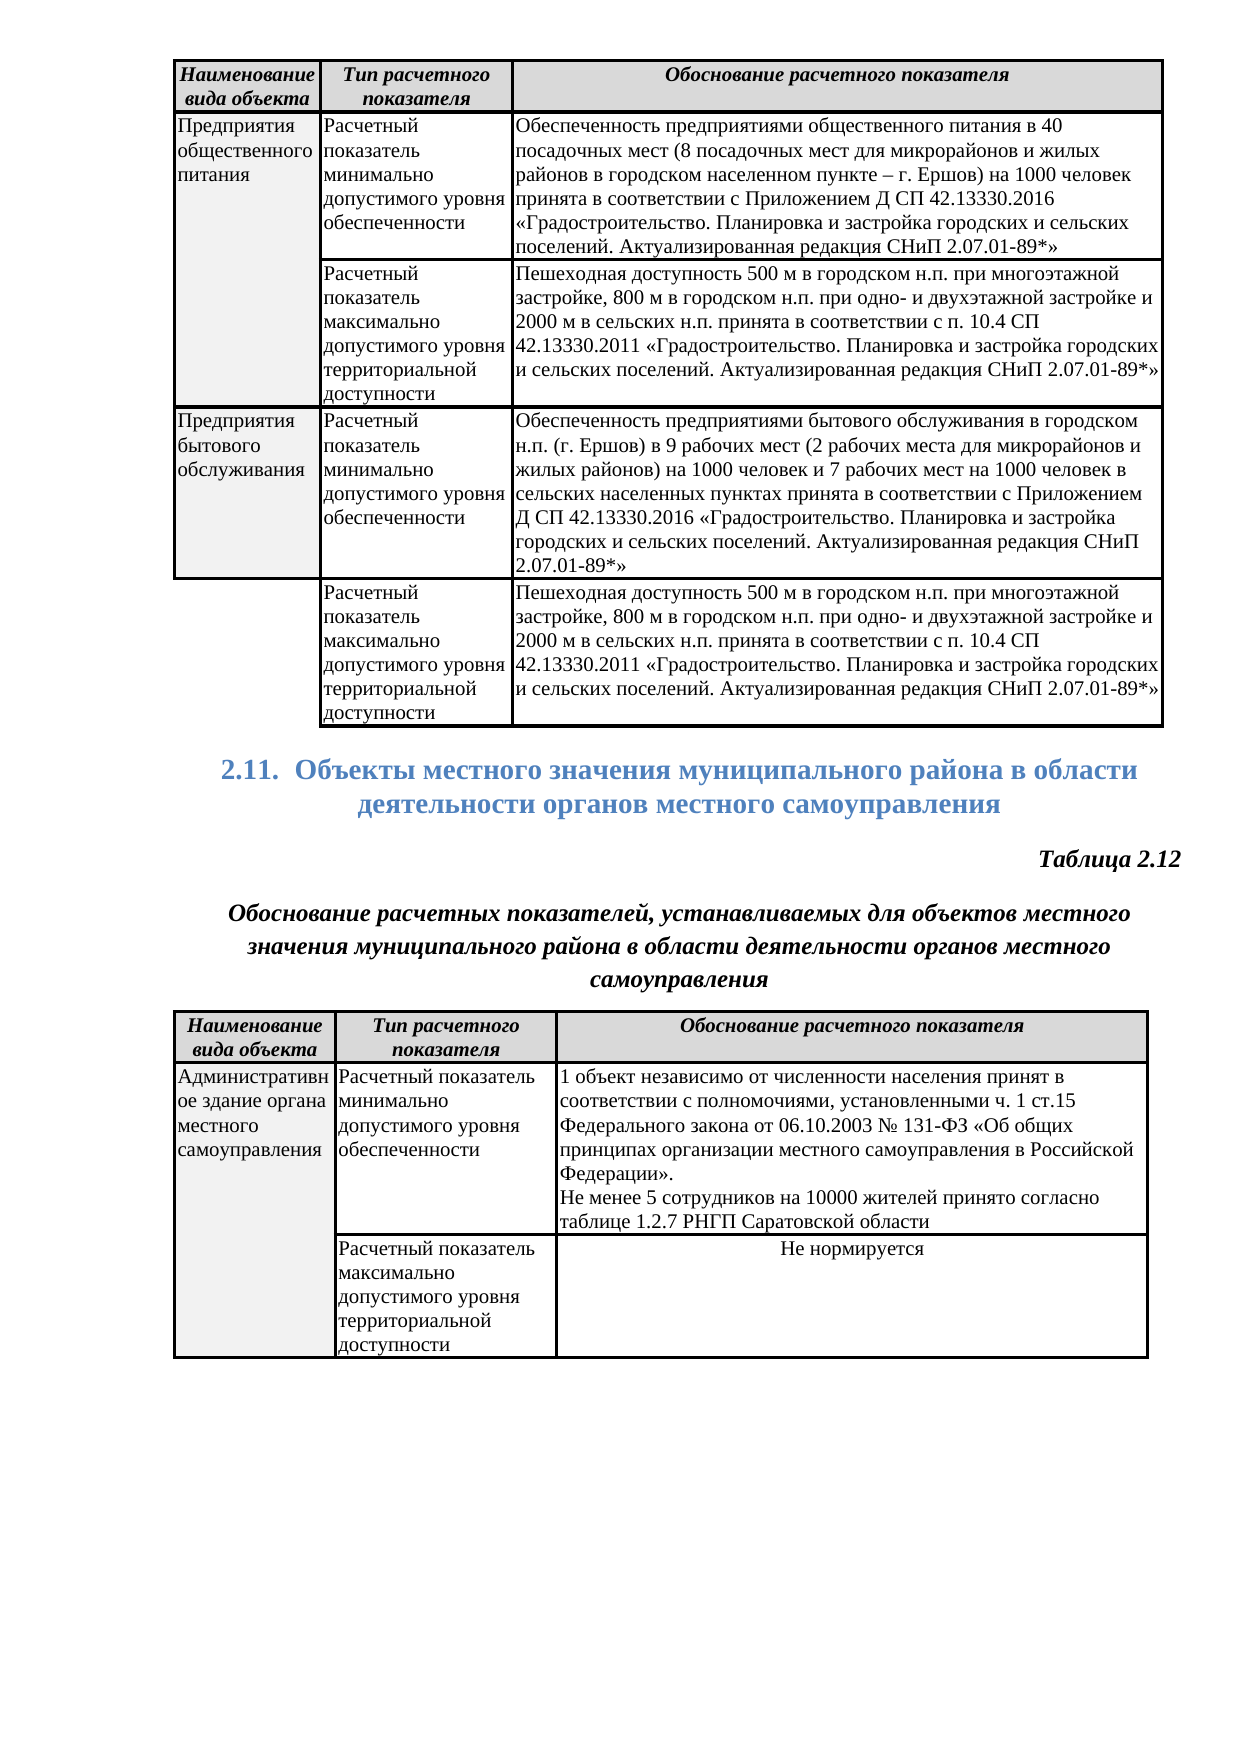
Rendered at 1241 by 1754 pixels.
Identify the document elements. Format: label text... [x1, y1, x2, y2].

text Обоснование расчетных показателей, устанавливаемых для объектов местного значения муниципального района в области деятельности органов местного самоуправления [177, 898, 1181, 993]
table_cell Расчетный показатель максимально допустимого уровня территориальной доступности [322, 261, 511, 405]
text Таблица 2.12 [177, 844, 1181, 873]
table_cell Расчетный показатель максимально допустимого уровня территориальной доступности [322, 580, 511, 724]
table_cell Предприятия общественного питания [176, 114, 319, 405]
table_cell Административное здание органа местного самоуправления [176, 1064, 334, 1356]
table_cell Расчетный показатель минимально допустимого уровня обеспеченности [322, 114, 511, 258]
table_header Обоснование расчетного показателя [514, 62, 1161, 110]
table_cell Обеспеченность предприятиями общественного питания в 40 посадочных мест (8 посадочных мест для микрорайонов и жилых районов в городском населенном пункте – г. Ершов) на 1000 человек принята в соответствии с Приложением Д СП 42.13330.2016 «Градостроительство. Планировка и застройка городских и сельских поселений. Актуализированная редакция СНиП 2.07.01-89*» [514, 114, 1161, 258]
table_cell Расчетный показатель максимально допустимого уровня территориальной доступности [337, 1236, 555, 1356]
table_header Наименование вида объекта [176, 1013, 334, 1061]
subtitle Объекты местного значения муниципального района в области деятельности органов местного самоуправления [177, 752, 1181, 819]
table_cell Расчетный показатель минимально допустимого уровня обеспеченности [322, 409, 511, 577]
table_cell Предприятия бытового обслуживания [176, 409, 319, 577]
table_header Тип расчетного показателя [322, 62, 511, 110]
table_header Тип расчетного показателя [337, 1013, 555, 1061]
table_cell 1 объект независимо от численности населения принят в соответствии с полномочиями, установленными ч. 1 ст.15 Федерального закона от 06.10.2003 № 131-ФЗ «Об общих принципах организации местного самоуправления в Российской Федерации». Не менее 5 сотрудников на 10000 жителей принято согласно таблице 1.2.7 РНГП Саратовской области [558, 1064, 1146, 1233]
table_cell Обеспеченность предприятиями бытового обслуживания в городском н.п. (г. Ершов) в 9 рабочих мест (2 рабочих места для микрорайонов и жилых районов) на 1000 человек и 7 рабочих мест на 1000 человек в сельских населенных пунктах принята в соответствии с Приложением Д СП 42.13330.2016 «Градостроительство. Планировка и застройка городских и сельских поселений. Актуализированная редакция СНиП 2.07.01-89*» [514, 409, 1161, 577]
table_header Обоснование расчетного показателя [558, 1013, 1146, 1061]
table_header Наименование вида объекта [176, 62, 319, 110]
table_cell Расчетный показатель минимально допустимого уровня обеспеченности [337, 1064, 555, 1233]
table_cell Не нормируется [558, 1236, 1146, 1356]
